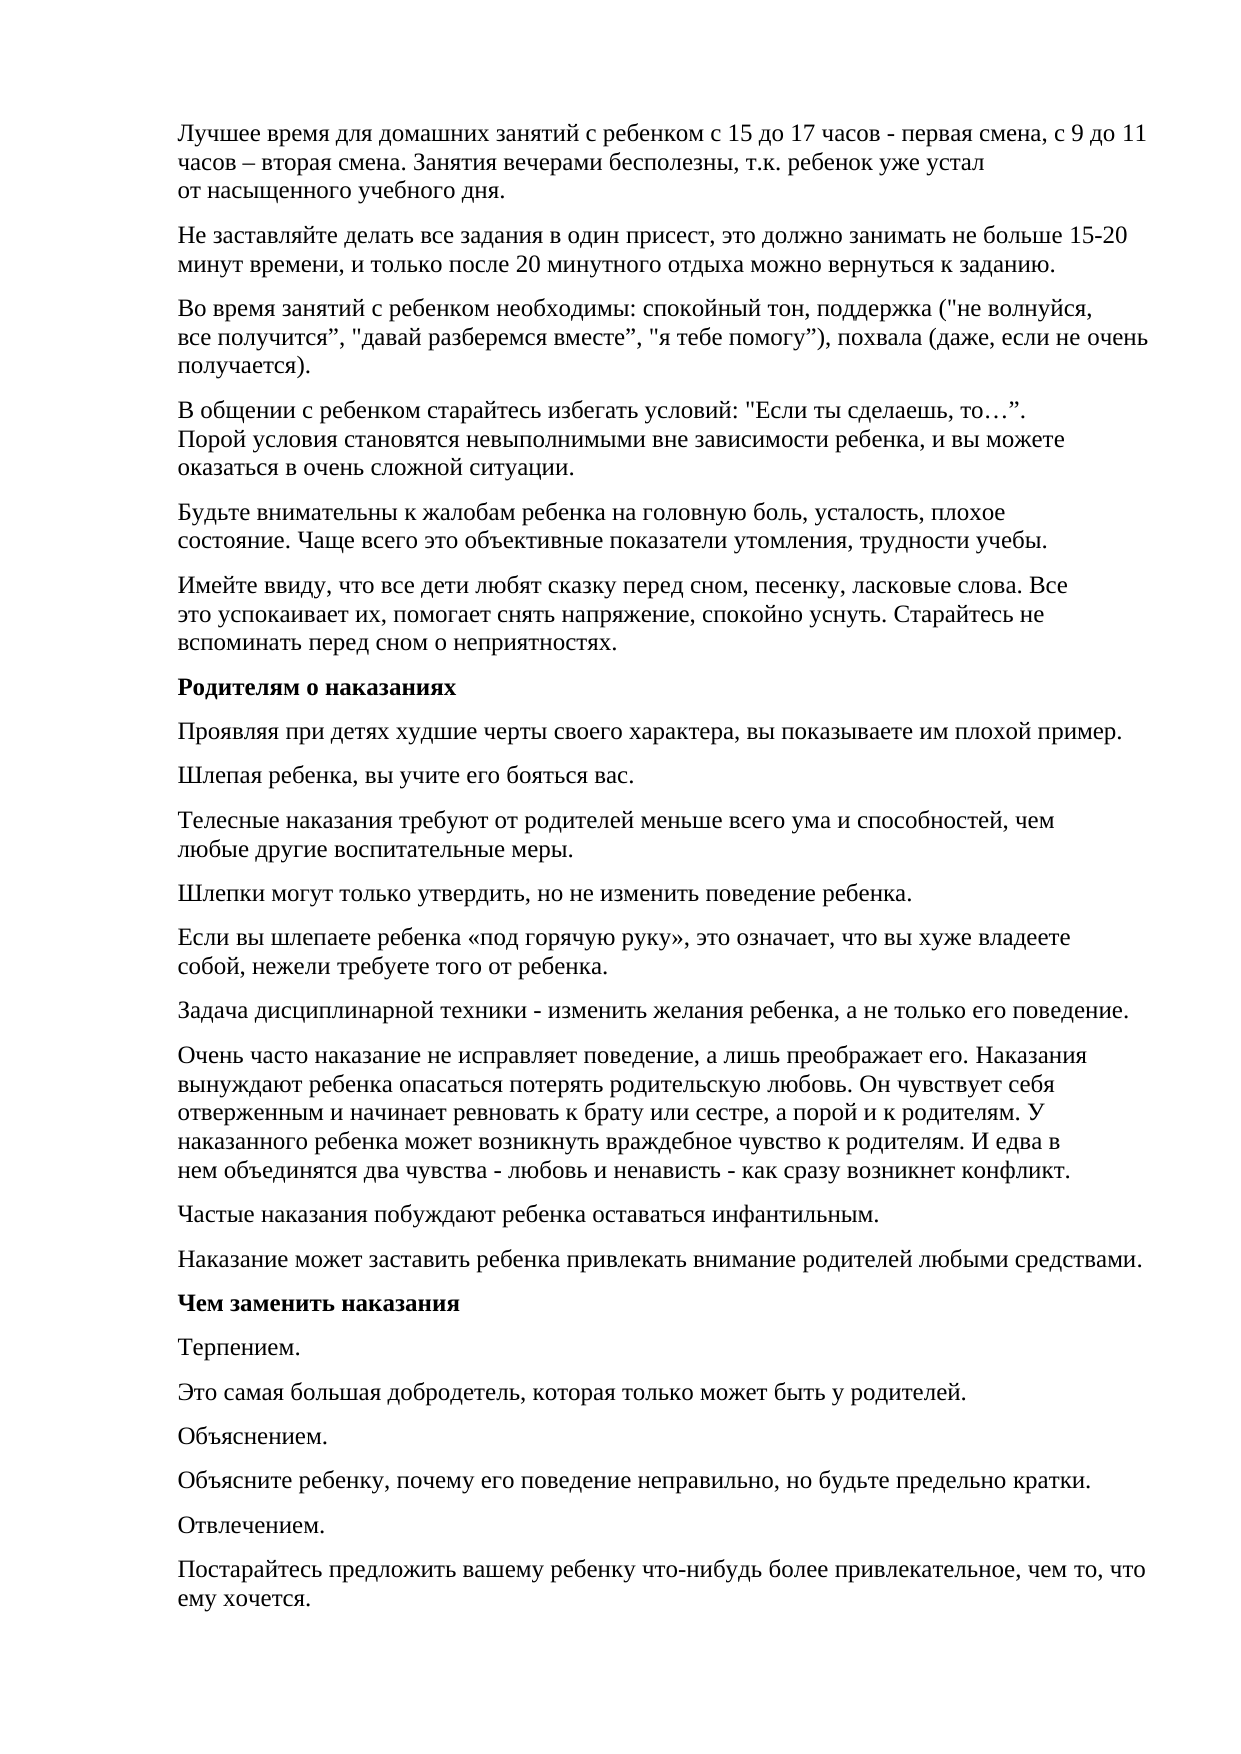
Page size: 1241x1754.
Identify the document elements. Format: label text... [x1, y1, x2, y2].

text Имейте ввиду, что все дети любят сказку перед сном, песенку, ласковые слова. Все это успокаивает их, помогает снять напряжение, спокойно уснуть. Старайтесь не вспоминать перед сном о неприятностях. [177, 570, 1152, 656]
text Лучшее время для домашних занятий с ребенком с 15 до 17 часов - первая смена, с 9 до 11 часов – вторая смена. Занятия вечерами бесполезны, т.к. ребенок уже устал от насыщенного учебного дня. [177, 118, 1152, 204]
text Это самая большая добродетель, которая только может быть у родителей. [177, 1377, 1152, 1406]
text Постарайтесь предложить вашему ребенку что-нибудь более привлекательное, чем то, что ему хочется. [177, 1554, 1152, 1612]
text Шлепки могут только утвердить, но не изменить поведение ребенка. [177, 878, 1152, 907]
text Проявляя при детях худшие черты своего характера, вы показываете им плохой пример. [177, 716, 1152, 745]
text Не заставляйте делать все задания в один присест, это должно занимать не больше 15-20 минут времени, и только после 20 минутного отдыха можно вернуться к заданию. [177, 220, 1152, 277]
text Родителям о наказаниях [177, 672, 1152, 701]
text Чем заменить наказания [177, 1288, 1152, 1317]
text Частые наказания побуждают ребенка оставаться инфантильным. [177, 1199, 1152, 1228]
text Во время занятий с ребенком необходимы: спокойный тон, поддержка ("не волнуйся, все получится”, "давай разберемся вместе”, "я тебе помогу”), похвала (даже, если не очень получается). [177, 293, 1152, 379]
text Наказание может заставить ребенка привлекать внимание родителей любыми средствами. [177, 1244, 1152, 1272]
text В общении с ребенком старайтесь избегать условий: "Если ты сделаешь, то…”. Порой условия становятся невыполнимыми вне зависимости ребенка, и вы можете оказаться в очень сложной ситуации. [177, 395, 1152, 481]
text Объясните ребенку, почему его поведение неправильно, но будьте предельно кратки. [177, 1466, 1152, 1494]
text Если вы шлепаете ребенка «под горячую руку», это означает, что вы хуже владеете собой, нежели требуете того от ребенка. [177, 922, 1152, 980]
text Шлепая ребенка, вы учите его бояться вас. [177, 761, 1152, 789]
text Терпением. [177, 1332, 1152, 1361]
text Отвлечением. [177, 1510, 1152, 1539]
text Задача дисциплинарной техники - изменить желания ребенка, а не только его поведение. [177, 996, 1152, 1024]
text Очень часто наказание не исправляет поведение, а лишь преображает его. Наказания вынуждают ребенка опасаться потерять родительскую любовь. Он чувствует себя отверженным и начинает ревновать к брату или сестре, а порой и к родителям. У наказанного ребенка может возникнуть враждебное чувство к родителям. И едва в нем объединятся два чувства - любовь и ненависть - как сразу возникнет конфликт. [177, 1040, 1152, 1184]
text Объяснением. [177, 1421, 1152, 1450]
text Телесные наказания требуют от родителей меньше всего ума и способностей, чем любые другие воспитательные меры. [177, 805, 1152, 862]
text Будьте внимательны к жалобам ребенка на головную боль, усталость, плохое состояние. Чаще всего это объективные показатели утомления, трудности учебы. [177, 497, 1152, 554]
